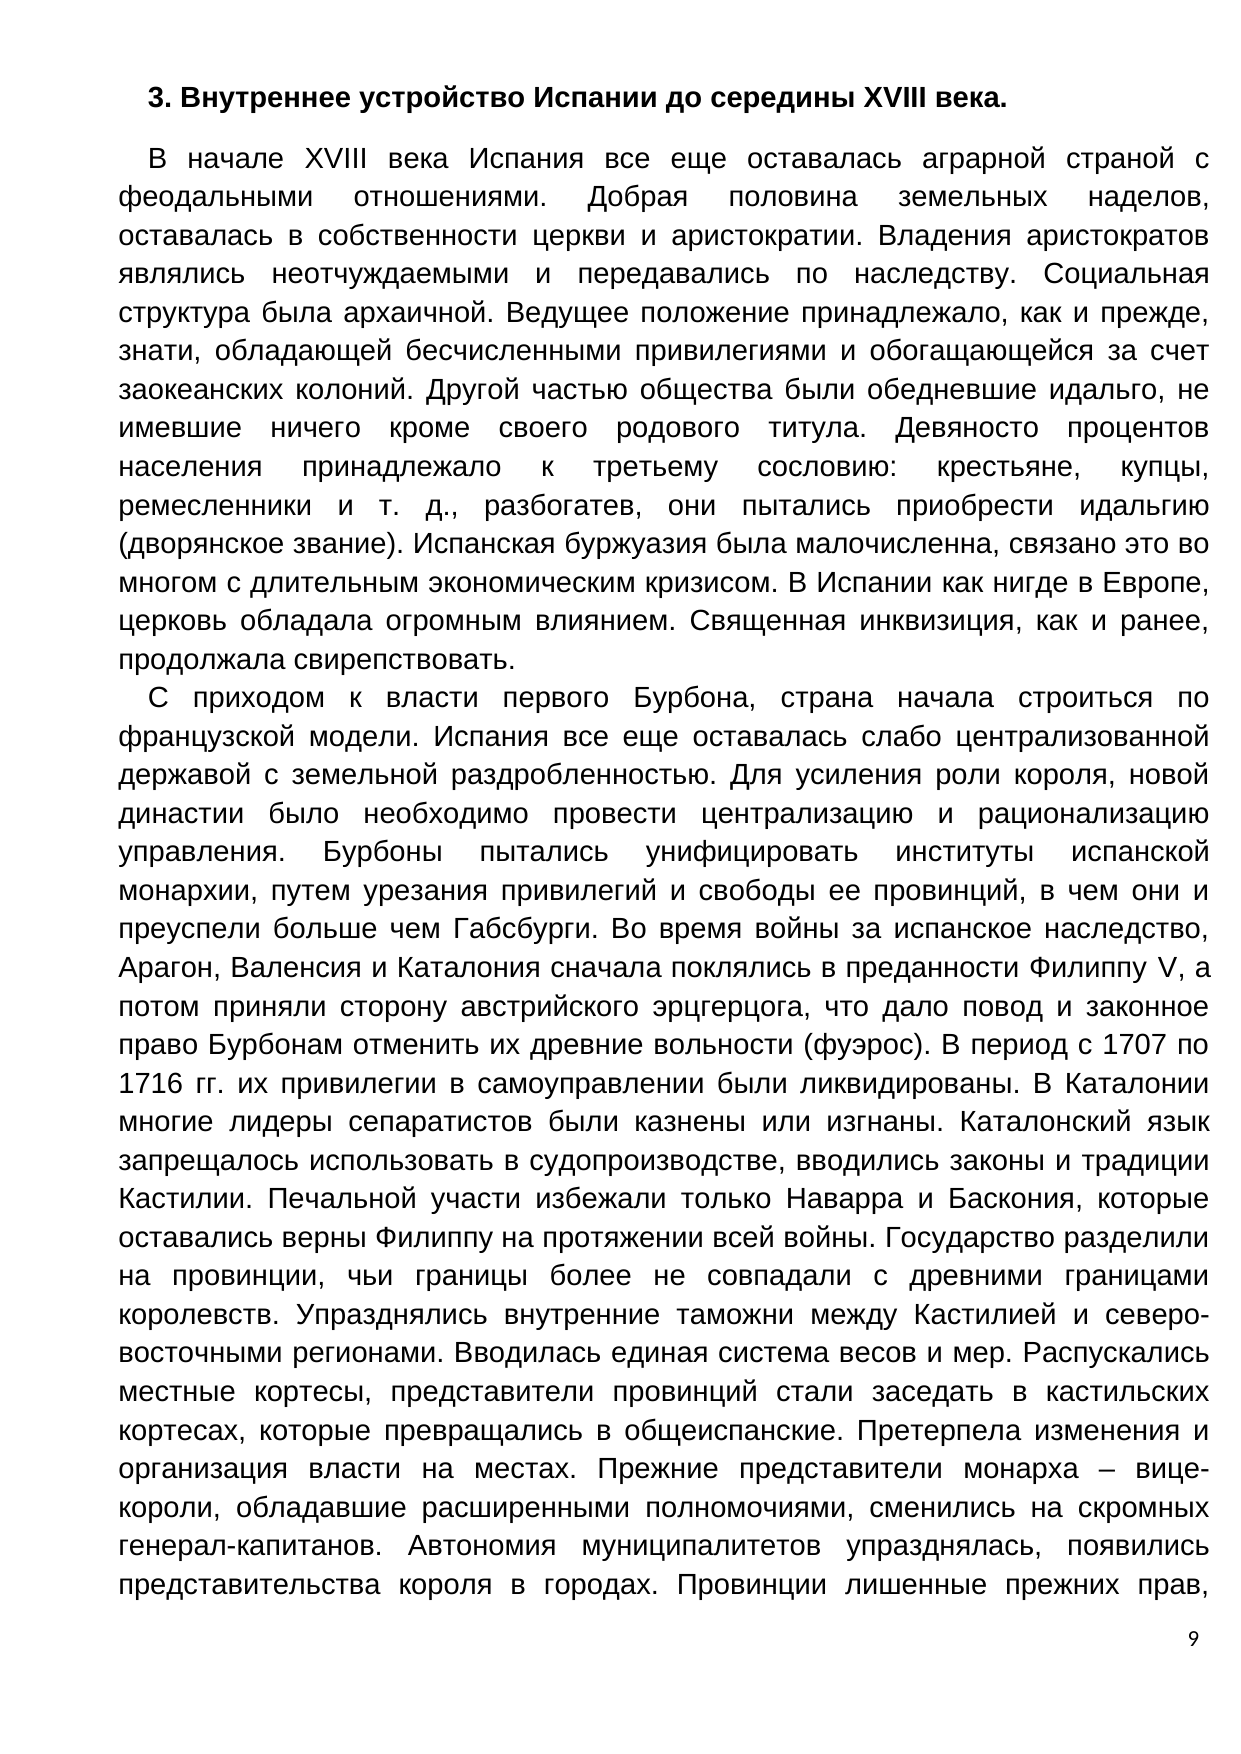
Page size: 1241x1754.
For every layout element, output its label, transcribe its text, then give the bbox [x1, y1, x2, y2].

subtitle 3. Внутреннее устройство Испании до середины XVIII века. [148, 79, 1199, 113]
text В начале XVIII века Испания все еще оставалась аграрной страной с феодальными отношениями. Добрая половина земельных наделов, оставалась в собственности церкви и аристократии. Владения аристократов являлись неотчуждаемыми и передавались по наследству. Социальная структура была архаичной. Ведущее положение принадлежало, как и прежде, знати, обладающей бесчисленными привилегиями и обогащающейся за счет заокеанских колоний. Другой частью общества были обедневшие идальго, не имевшие ничего кроме своего родового титула. Девяносто процентов населения принадлежало к третьему сословию: крестьяне, купцы, ремесленники и т. д., разбогатев, они пытались приобрести идальгию (дворянское звание). Испанская буржуазия была малочисленна, связано это во многом с длительным экономическим кризисом. В Испании как нигде в Европе, церковь обладала огромным влиянием. Священная инквизиция, как и ранее, продолжала свирепствовать. [118, 141, 1211, 675]
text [118, 680, 1211, 1600]
